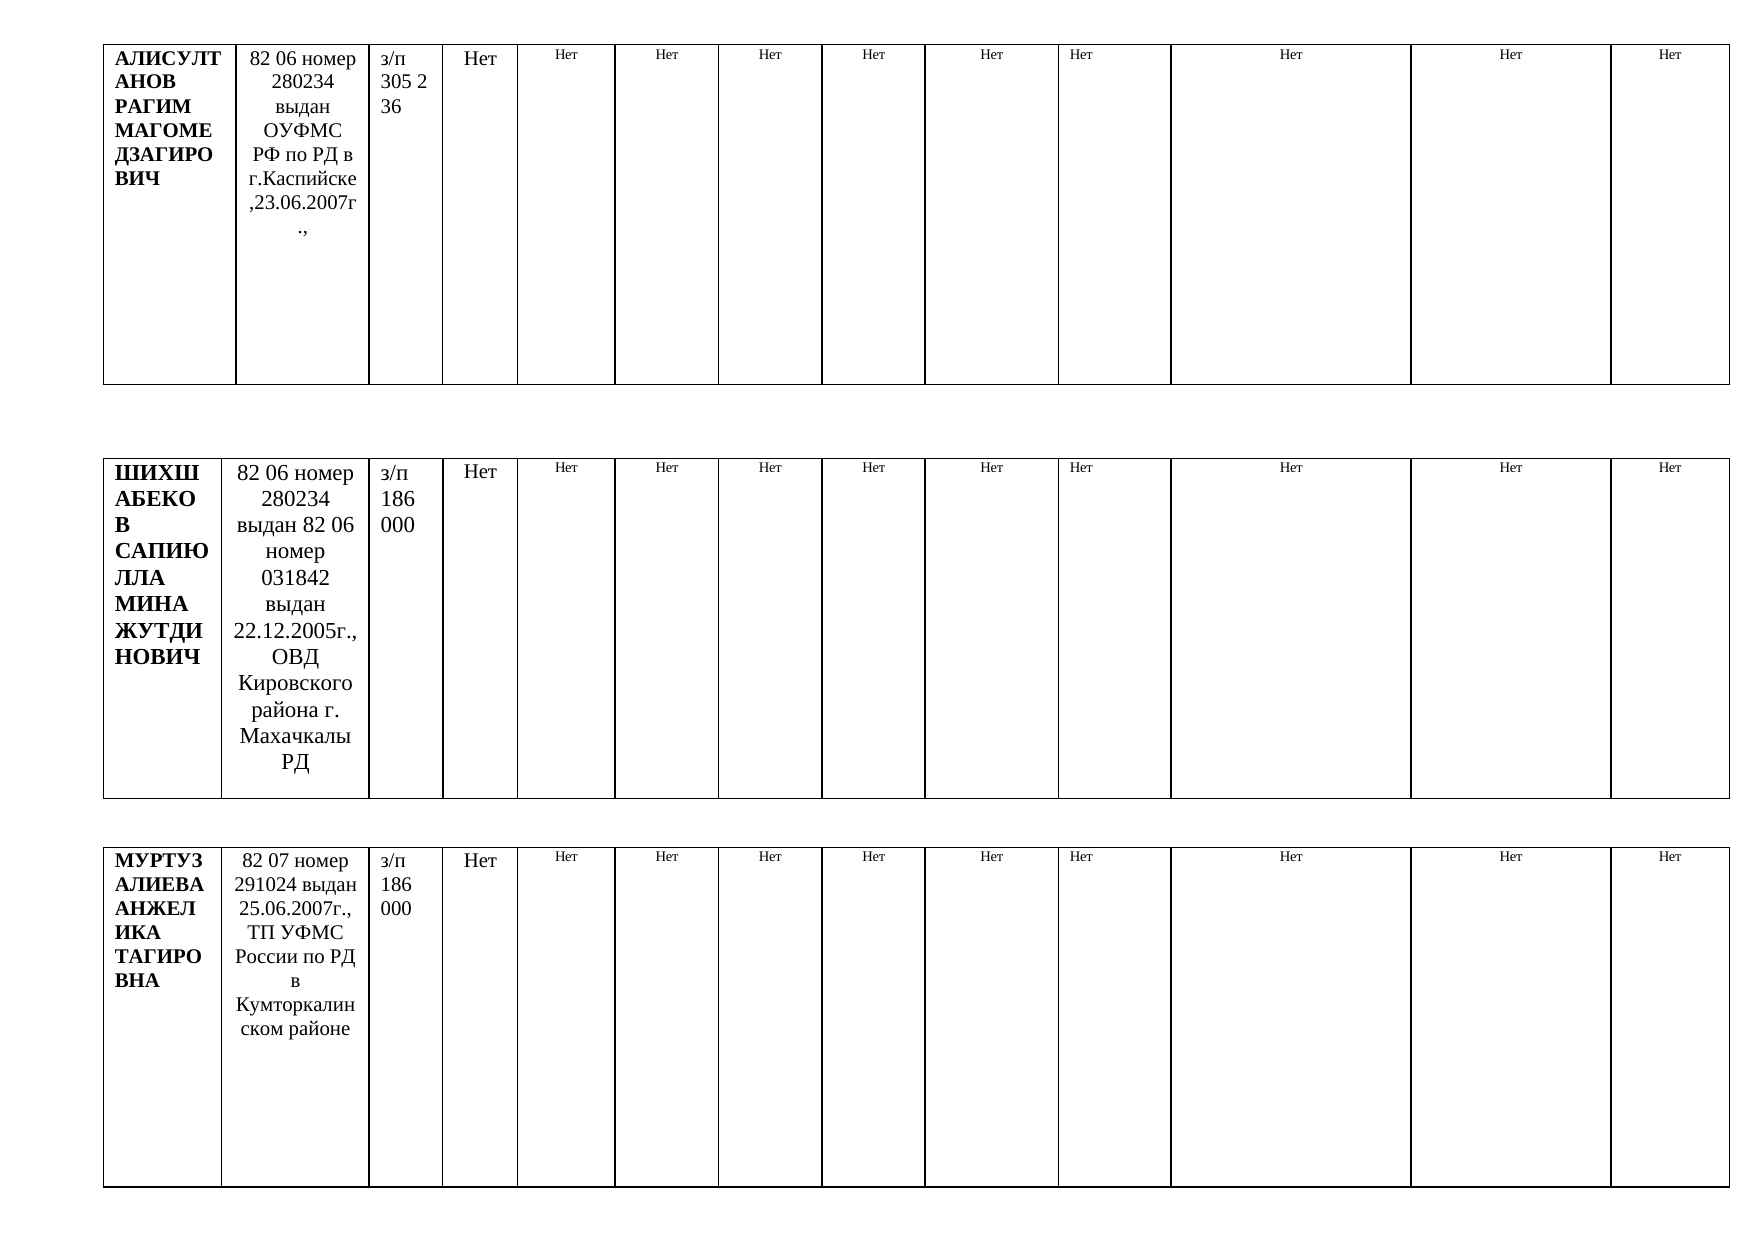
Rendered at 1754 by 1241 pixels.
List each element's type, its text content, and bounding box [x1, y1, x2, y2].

table_header Нет [616, 848, 718, 1186]
table_header Нет [1059, 459, 1170, 797]
table_header Нет [1412, 45, 1610, 384]
table_header Нет [1172, 848, 1410, 1186]
table_header Нет [719, 459, 821, 797]
table_header Нет [823, 848, 924, 1186]
table_header Нет [823, 45, 924, 384]
table_header Нет [518, 848, 614, 1186]
table_header Нет [1059, 45, 1170, 384]
table_header Нет [518, 459, 614, 797]
table_header Нет [443, 848, 517, 1186]
table_header Нет [616, 459, 718, 797]
table_header 82 07 номер 291024 выдан 25.06.2007г., ТП УФМС России по РД в Кумторкалинском районе [222, 848, 368, 1186]
table_header Нет [518, 45, 614, 384]
table_header Нет [444, 459, 517, 797]
table_header МУРТУЗАЛИЕВА АНЖЕЛИКА ТАГИРОВНА [104, 848, 221, 1186]
table_header АЛИСУЛТАНОВ РАГИМ МАГОМЕДЗАГИРОВИЧ [104, 45, 235, 384]
table_header з/п 186 000 [370, 459, 442, 797]
table_header Нет [1059, 848, 1170, 1186]
table_header Нет [719, 45, 821, 384]
table_header Нет [926, 848, 1058, 1186]
table_header з/п 305 236 [370, 45, 442, 384]
table_header Нет [443, 45, 517, 384]
table_header ШИХШАБЕКОВ САПИЮЛЛА МИНАЖУТДИНОВИЧ [104, 459, 221, 797]
table_header Нет [1412, 459, 1610, 797]
table_header з/п 186 000 [370, 848, 442, 1186]
table_header 82 06 номер 280234 выдан ОУФМС РФ по РД в г.Каспийске,23.06.2007г., [237, 45, 368, 384]
table_header Нет [926, 459, 1058, 797]
table_header Нет [1172, 459, 1410, 797]
table_header Нет [1172, 45, 1410, 384]
table_header Нет [1412, 848, 1610, 1186]
table_header Нет [926, 45, 1058, 384]
table_header Нет [616, 45, 718, 384]
table_header Нет [719, 848, 821, 1186]
table_header Нет [1612, 848, 1729, 1186]
table_header Нет [1612, 459, 1729, 797]
table_header Нет [1612, 45, 1729, 384]
table_header Нет [823, 459, 924, 797]
table_header 82 06 номер 280234 выдан 82 06 номер 031842 выдан 22.12.2005г., ОВД Кировского района г. Махачкалы РД [222, 459, 368, 797]
